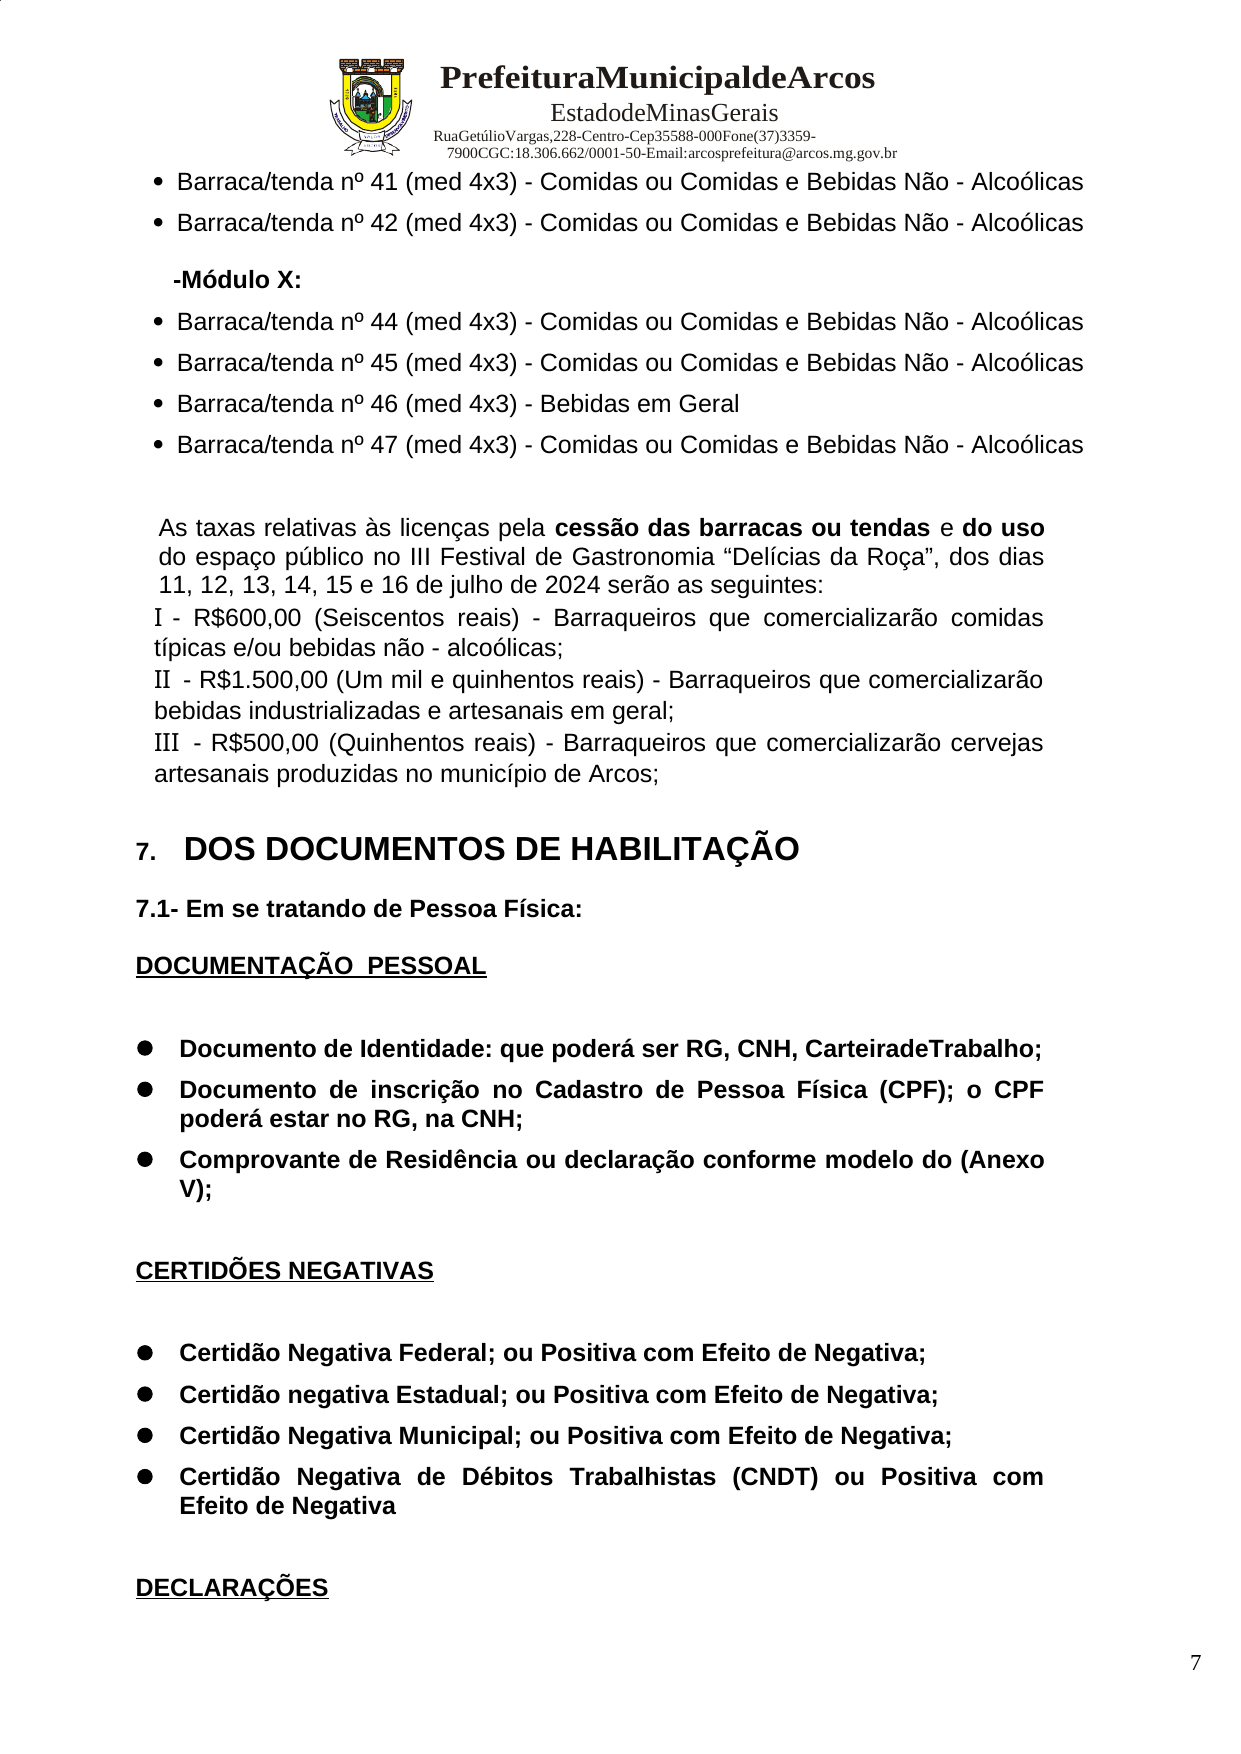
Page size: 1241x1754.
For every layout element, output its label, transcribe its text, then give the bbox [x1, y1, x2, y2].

list Documento de inscrição no Cadastro de Pessoa Física (CPF); o CPF poderá estar no RG, na CNH; [135, 1075, 1045, 1132]
list - R$1.500,00 (Um mil e quinhentos reais) - Barraqueiros que comercializarão bebidas industrializadas e artesanais em geral; [154, 662, 1045, 725]
list Barraca/tenda nº 47 (med 4x3) - Comidas ou Comidas e Bebidas Não - Alcoólicas [154, 430, 1085, 459]
subtitle DOCUMENTAÇÃO PESSOAL [135, 951, 1085, 980]
subtitle -Módulo X: [135, 266, 1085, 294]
list Documento de Identidade: que poderá ser RG, CNH, CarteiradeTrabalho; [135, 1034, 1085, 1062]
list - R$500,00 (Quinhentos reais) - Barraqueiros que comercializarão cervejas artesanais produzidas no município de Arcos; [154, 725, 1045, 788]
list DECLARAÇÕES [135, 1573, 1045, 1602]
picture [352, 76, 392, 123]
subtitle DOS DOCUMENTOS DE HABILITAÇÃO [135, 829, 1085, 867]
list Barraca/tenda nº 42 (med 4x3) - Comidas ou Comidas e Bebidas Não - Alcoólicas [154, 208, 1085, 237]
list Barraca/tenda nº 45 (med 4x3) - Comidas ou Comidas e Bebidas Não - Alcoólicas [154, 348, 1085, 377]
list Comprovante de Residência ou declaração conforme modelo do (Anexo V); [135, 1145, 1045, 1202]
list Barraca/tenda nº 41 (med 4x3) - Comidas ou Comidas e Bebidas Não - Alcoólicas [154, 167, 1085, 196]
list Certidão negativa Estadual; ou Positiva com Efeito de Negativa; [135, 1379, 1045, 1408]
list CERTIDÕES NEGATIVAS [135, 1256, 1045, 1285]
list As taxas relativas às licenças pela cessão das barracas ou tendas e do uso do espaço público no III Festival de Gastronomia “Delícias da Roça”, dos dias 11, 12, 13, 14, 15 e 16 de julho de 2024 serão as seguintes: [158, 513, 1045, 599]
picture [344, 130, 400, 156]
list Certidão Negativa Federal; ou Positiva com Efeito de Negativa; [135, 1338, 1045, 1367]
list Barraca/tenda nº 44 (med 4x3) - Comidas ou Comidas e Bebidas Não - Alcoólicas [154, 307, 1085, 336]
list Certidão Negativa de Débitos Trabalhistas (CNDT) ou Positiva com Efeito de Negativa [135, 1462, 1045, 1520]
list Barraca/tenda nº 46 (med 4x3) - Bebidas em Geral [154, 389, 1085, 418]
list Certidão Negativa Municipal; ou Positiva com Efeito de Negativa; [135, 1421, 1045, 1450]
subtitle 7.1- Em se tratando de Pessoa Física: [135, 894, 1085, 923]
list - R$600,00 (Seiscentos reais) - Barraqueiros que comercializarão comidas típicas e/ou bebidas não - alcoólicas; [154, 599, 1045, 662]
